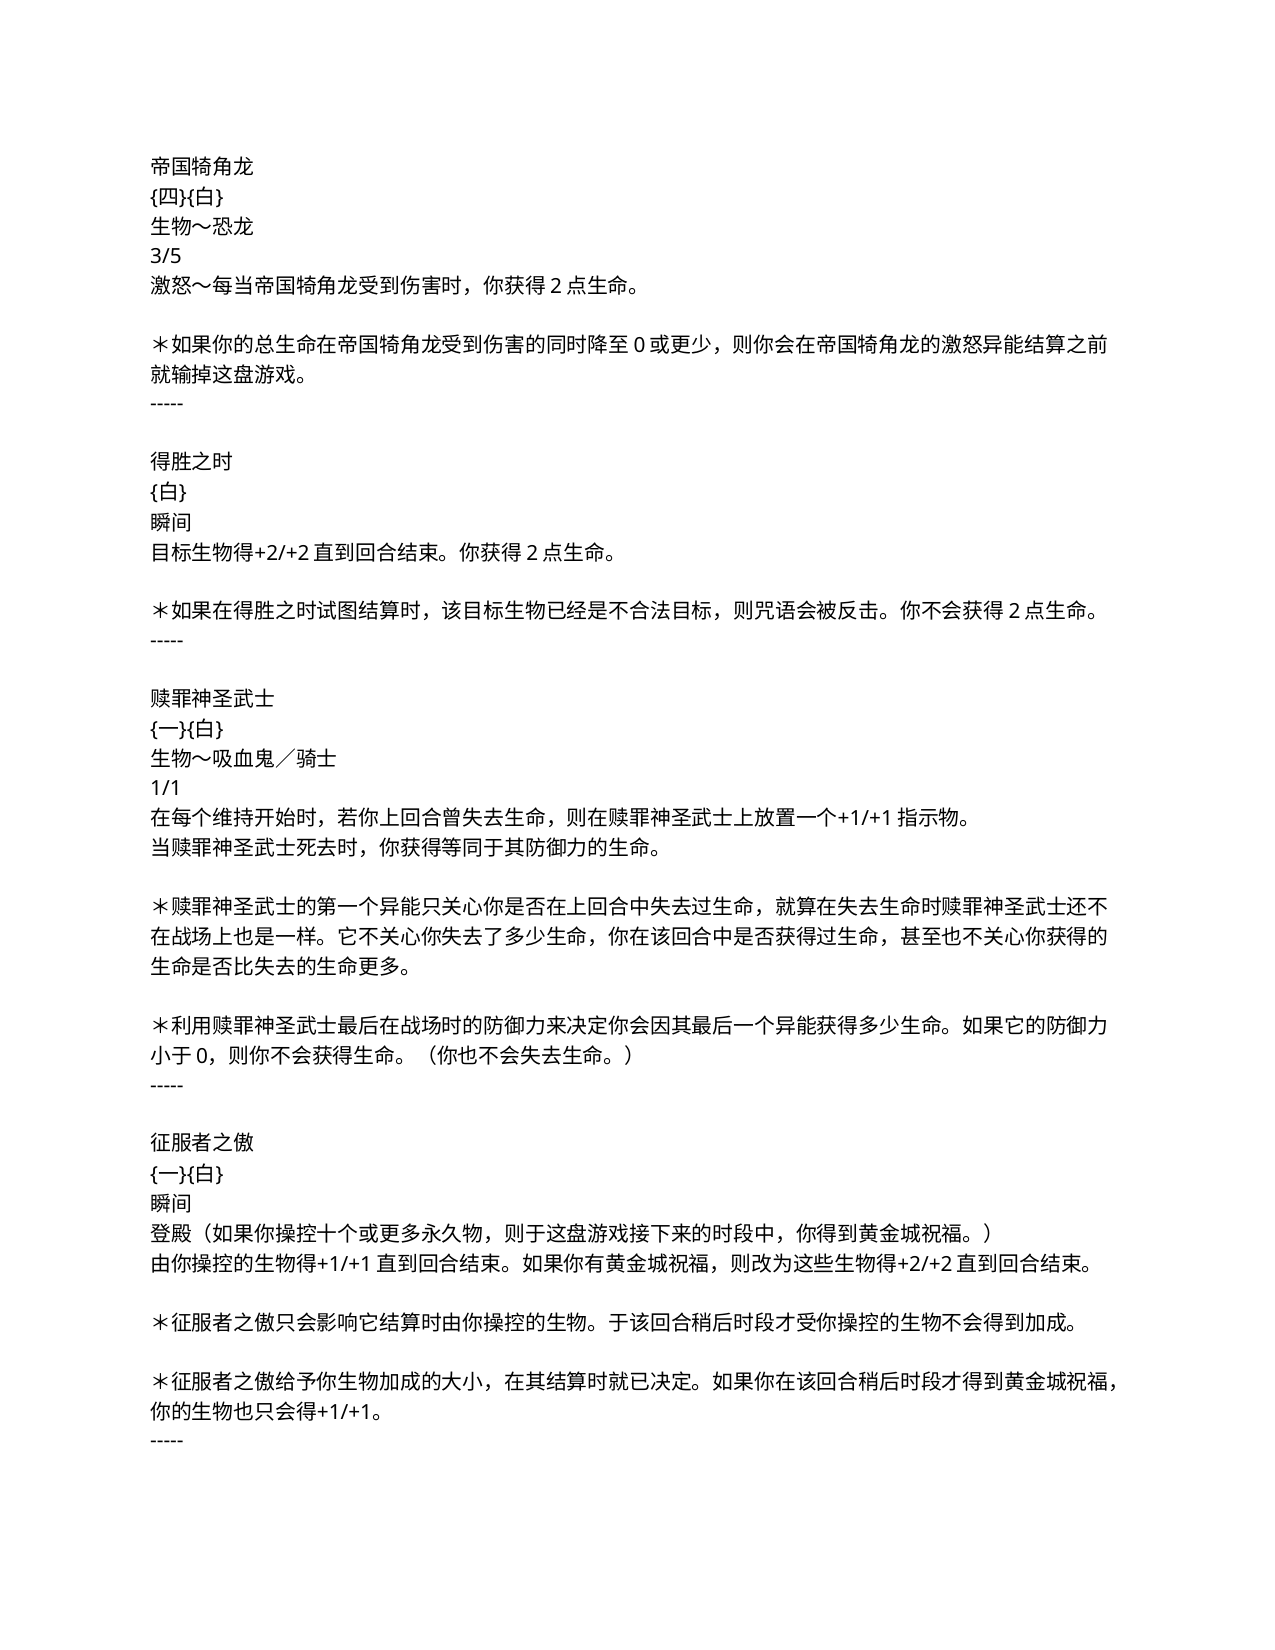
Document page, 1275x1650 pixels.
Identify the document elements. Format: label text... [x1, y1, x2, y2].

text 登殿（如果你操控十个或更多永久物，则于这盘游戏接下来的时段中，你得到黄金城祝福。） [150, 1217, 1125, 1247]
text 征服者之傲 [150, 1127, 1125, 1157]
text ＊利用赎罪神圣武士最后在战场时的防御力来决定你会因其最后一个异能获得多少生命。如果它的防御力小于0，则你不会获得生命。（你也不会失去生命。） [150, 1009, 1125, 1070]
text 当赎罪神圣武士死去时，你获得等同于其防御力的生命。 [150, 831, 1125, 862]
text 激怒～每当帝国犄角龙受到伤害时，你获得2点生命。 [150, 269, 1125, 299]
text ＊如果你的总生命在帝国犄角龙受到伤害的同时降至0或更少，则你会在帝国犄角龙的激怒异能结算之前就输掉这盘游戏。 [150, 328, 1125, 388]
text {一}{白} [150, 712, 1125, 742]
text ＊赎罪神圣武士的第一个异能只关心你是否在上回合中失去过生命，就算在失去生命时赎罪神圣武士还不在战场上也是一样。它不关心你失去了多少生命，你在该回合中是否获得过生命，甚至也不关心你获得的生命是否比失去的生命更多。 [150, 890, 1125, 981]
text 1/1 [150, 773, 1125, 801]
text ----- [150, 1425, 1125, 1454]
text ----- [150, 1070, 1125, 1098]
text ----- [150, 625, 1125, 653]
text 瞬间 [150, 1187, 1125, 1217]
text 赎罪神圣武士 [150, 682, 1125, 712]
text 3/5 [150, 241, 1125, 269]
text {白} [150, 476, 1125, 506]
text ＊如果在得胜之时试图结算时，该目标生物已经是不合法目标，则咒语会被反击。你不会获得2点生命。 [150, 595, 1125, 625]
text 得胜之时 [150, 445, 1125, 476]
text 生物～吸血鬼／骑士 [150, 742, 1125, 773]
text 由你操控的生物得+1/+1直到回合结束。如果你有黄金城祝福，则改为这些生物得+2/+2直到回合结束。 [150, 1247, 1125, 1278]
text {一}{白} [150, 1157, 1125, 1187]
text 目标生物得+2/+2直到回合结束。你获得2点生命。 [150, 536, 1125, 566]
text 生物～恐龙 [150, 211, 1125, 241]
text 帝国犄角龙 [150, 150, 1125, 180]
text 瞬间 [150, 506, 1125, 536]
text 在每个维持开始时，若你上回合曾失去生命，则在赎罪神圣武士上放置一个+1/+1指示物。 [150, 801, 1125, 831]
text ----- [150, 388, 1125, 417]
text ＊征服者之傲只会影响它结算时由你操控的生物。于该回合稍后时段才受你操控的生物不会得到加成。 [150, 1306, 1125, 1336]
text {四}{白} [150, 180, 1125, 211]
text ＊征服者之傲给予你生物加成的大小，在其结算时就已决定。如果你在该回合稍后时段才得到黄金城祝福，你的生物也只会得+1/+1。 [150, 1365, 1125, 1425]
